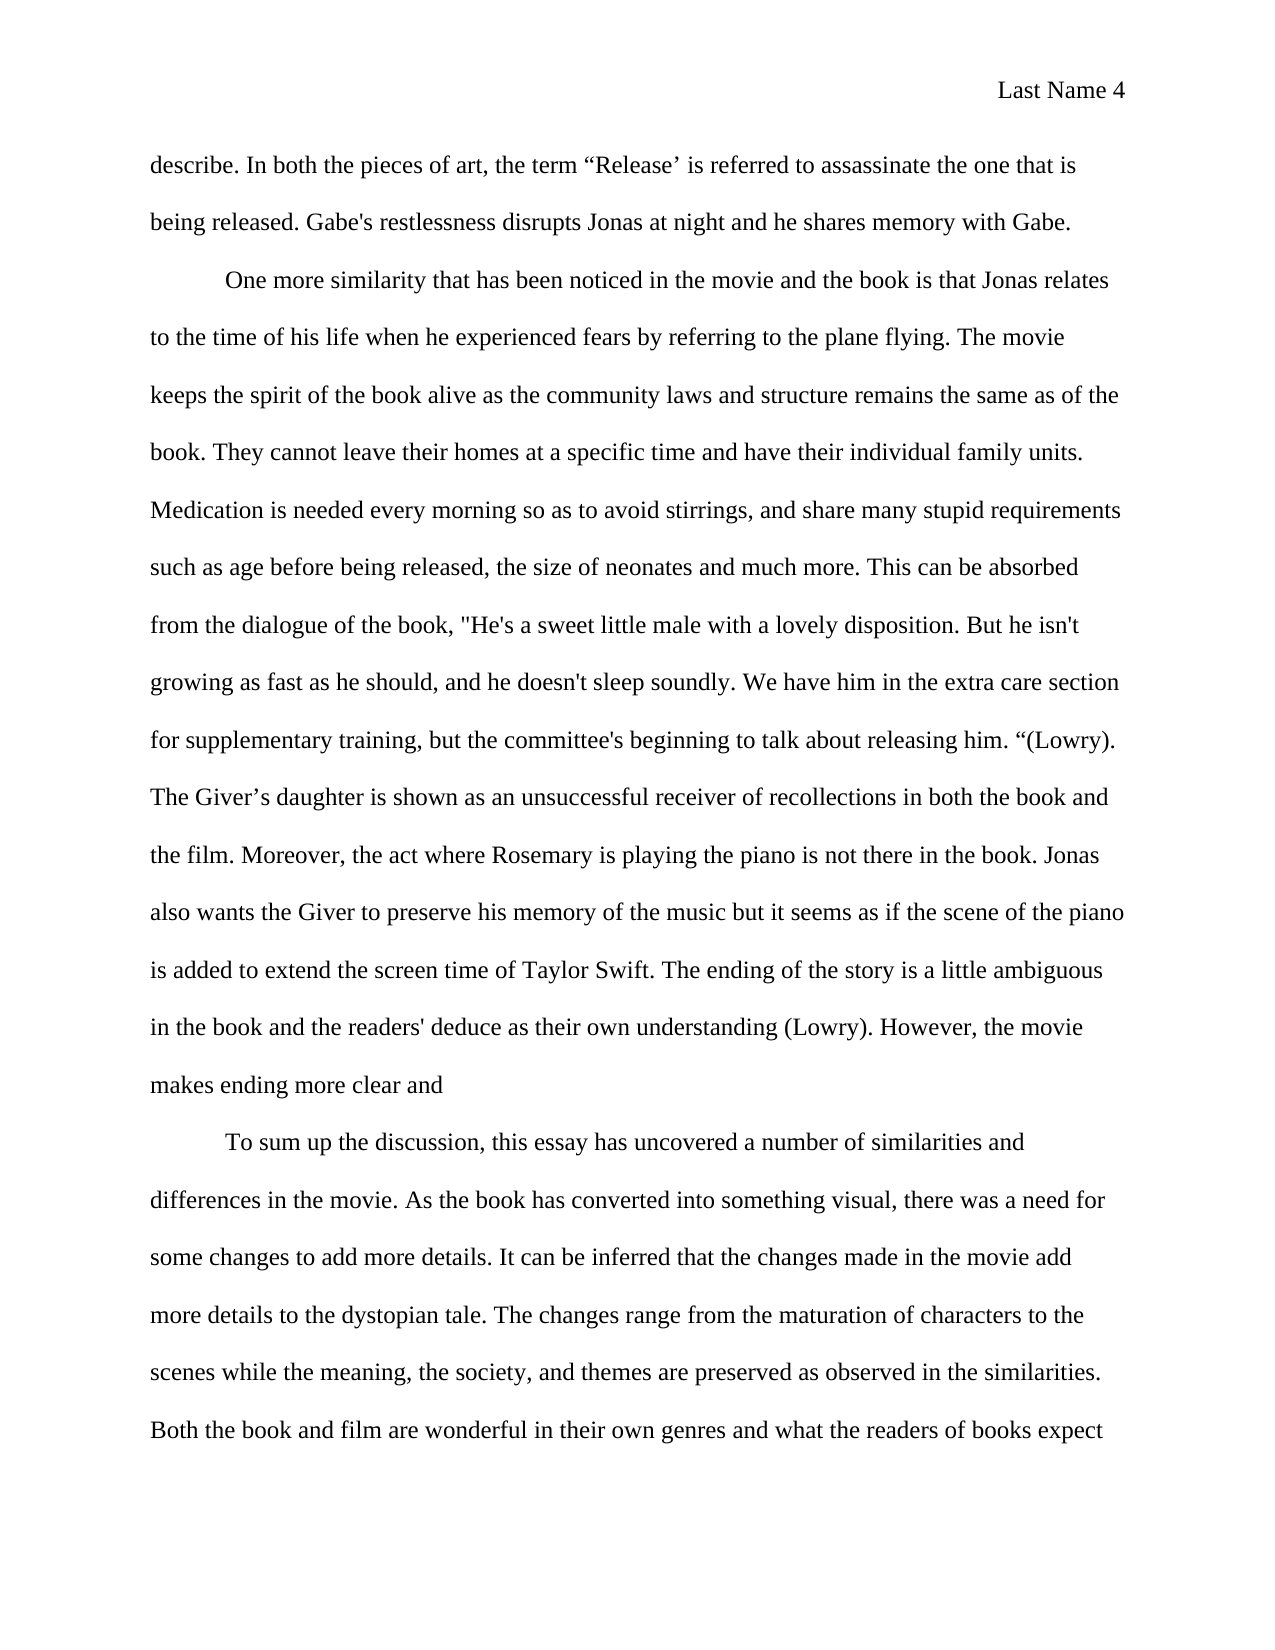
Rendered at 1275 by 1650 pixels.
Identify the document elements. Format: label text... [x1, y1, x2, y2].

text One more similarity that has been noticed in the movie and the book is that Jonas relates to the time of his life when he experienced fears by referring to the plane flying. The movie keeps the spirit of the book alive as the community laws and structure remains the same as of the book. They cannot leave their homes at a specific time and have their individual family units. Medication is needed every morning so as to avoid stirrings, and share many stupid requirements such as age before being released, the size of neonates and much more. This can be absorbed from the dialogue of the book, "He's a sweet little male with a lovely disposition. But he isn't growing as fast as he should, and he doesn't sleep soundly. We have him in the extra care section for supplementary training, but the committee's beginning to talk about releasing him. “(Lowry). The Giver’s daughter is shown as an unsuccessful receiver of recollections in both the book and the film. Moreover, the act where Rosemary is playing the piano is not there in the book. Jonas also wants the Giver to preserve his memory of the music but it seems as if the scene of the piano is added to extend the screen time of Taylor Swift. The ending of the story is a little ambiguous in the book and the readers' deduce as their own understanding (Lowry). However, the movie makes ending more clear and [150, 265, 1125, 1099]
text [150, 1127, 1125, 1444]
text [150, 150, 1125, 236]
